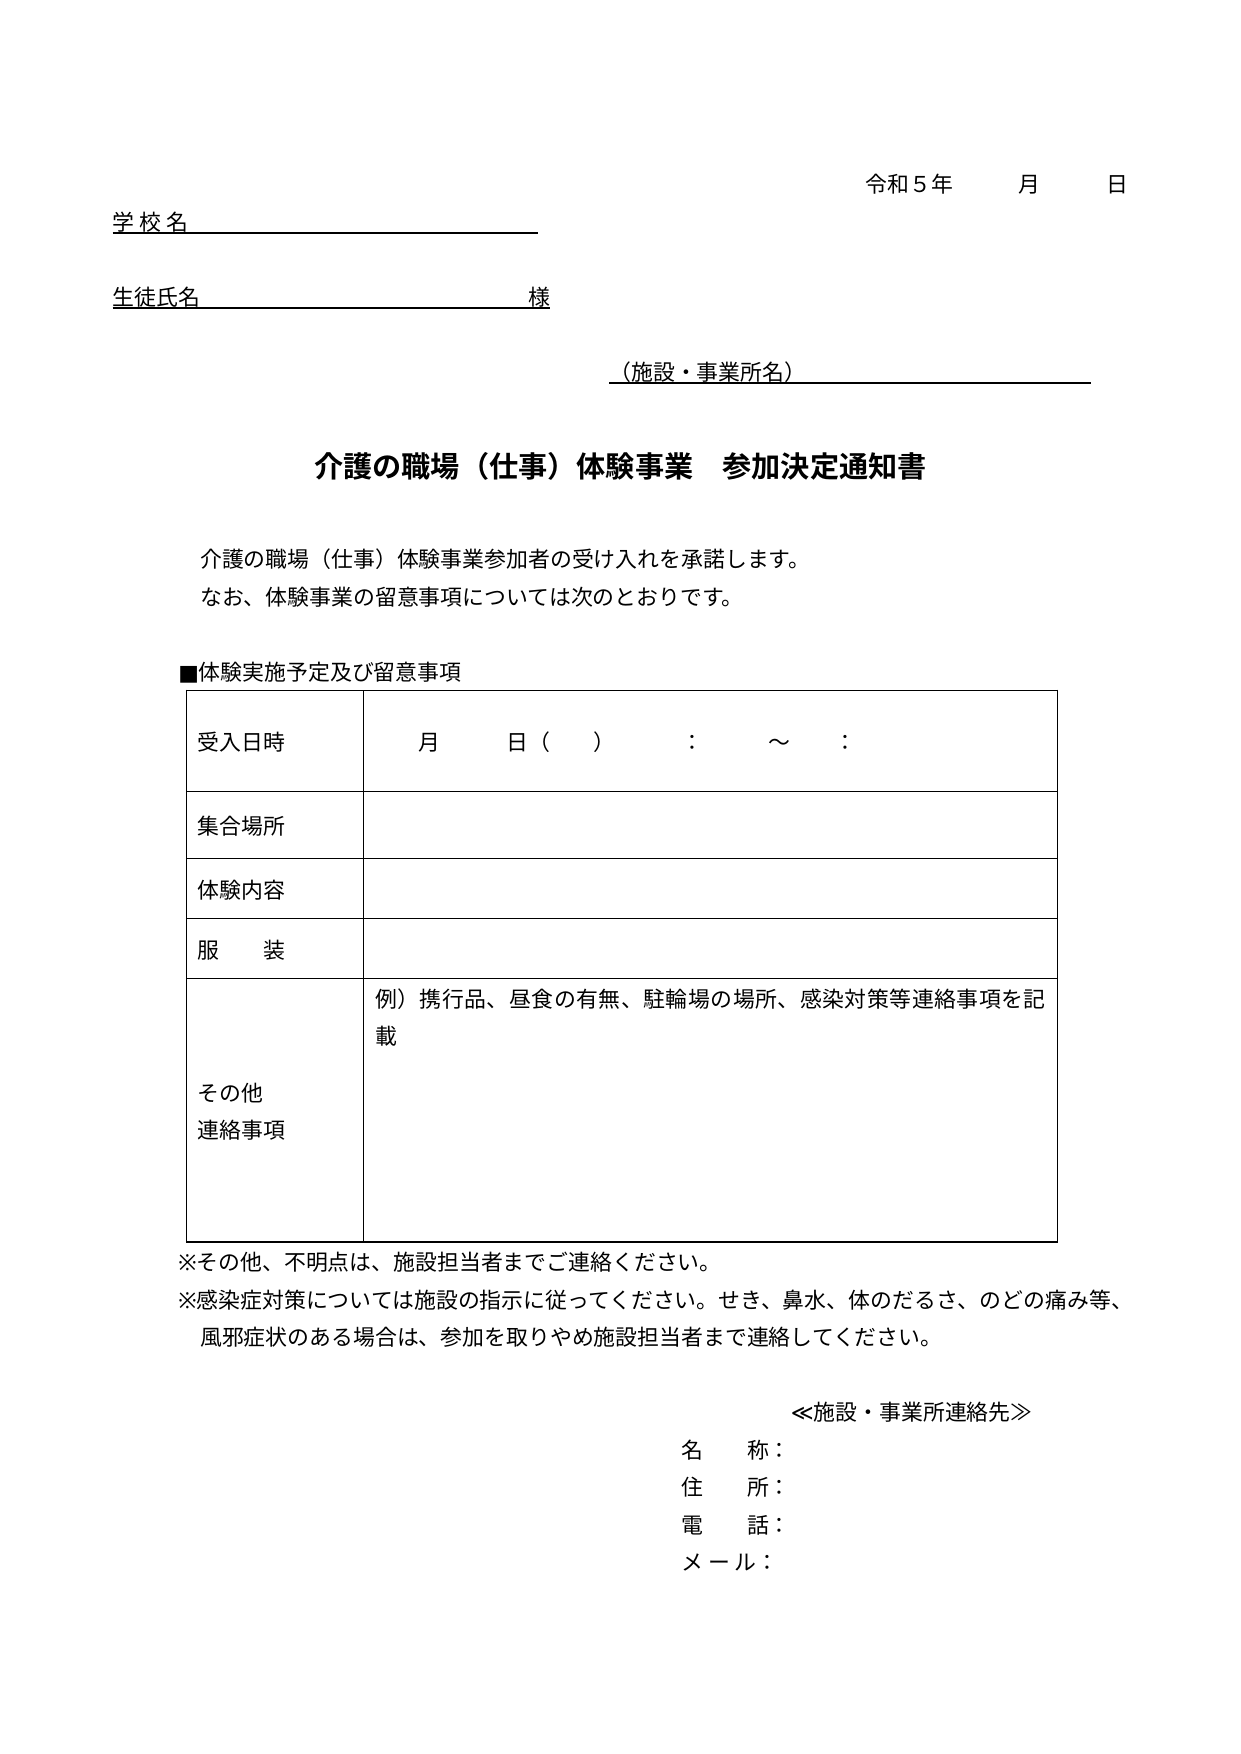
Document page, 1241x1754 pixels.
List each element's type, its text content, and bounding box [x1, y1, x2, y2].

text （施設・事業所名） [112, 352, 1040, 389]
text 介護の職場（仕事）体験事業参加者の受け入れを承諾します。 [112, 539, 1128, 577]
text なお、体験事業の留意事項については次のとおりです。 [112, 577, 1128, 614]
table_header 受入日時 [187, 691, 363, 791]
table_cell 体験内容 [187, 859, 363, 918]
text 風邪症状のある場合は、参加を取りやめ施設担当者まで連絡してください。 [112, 1317, 1128, 1355]
table_cell その他 連絡事項 [187, 979, 363, 1241]
text 名 称： [112, 1430, 1128, 1467]
table_cell 例）携行品、昼食の有無、駐輪場の場所、感染対策等連絡事項を記載 [364, 979, 1057, 1241]
table_cell [364, 919, 1057, 978]
table_cell 服 装 [187, 919, 363, 978]
text ※その他、不明点は、施設担当者までご連絡ください。 [112, 1242, 1128, 1280]
text 介護の職場（仕事）体験事業 参加決定通知書 [112, 427, 1128, 502]
text メ ー ル： [112, 1542, 1128, 1580]
table_cell 集合場所 [187, 792, 363, 858]
text 令和５年 月 日 [112, 164, 1128, 202]
table_header 月 日（ ） ： ～ ： [364, 691, 1057, 791]
table_cell [364, 859, 1057, 918]
text 生徒氏名 様 [112, 277, 1128, 314]
text ≪施設・事業所連絡先≫ [112, 1392, 1128, 1430]
text 住 所： [112, 1467, 1128, 1505]
text 学 校 名 [112, 202, 1128, 239]
text 電 話： [112, 1505, 1128, 1542]
text ※感染症対策については施設の指示に従ってください。せき、鼻水、体のだるさ、のどの痛み等、 [112, 1280, 1128, 1317]
text ■体験実施予定及び留意事項 [112, 652, 1128, 689]
table_cell [364, 792, 1057, 858]
